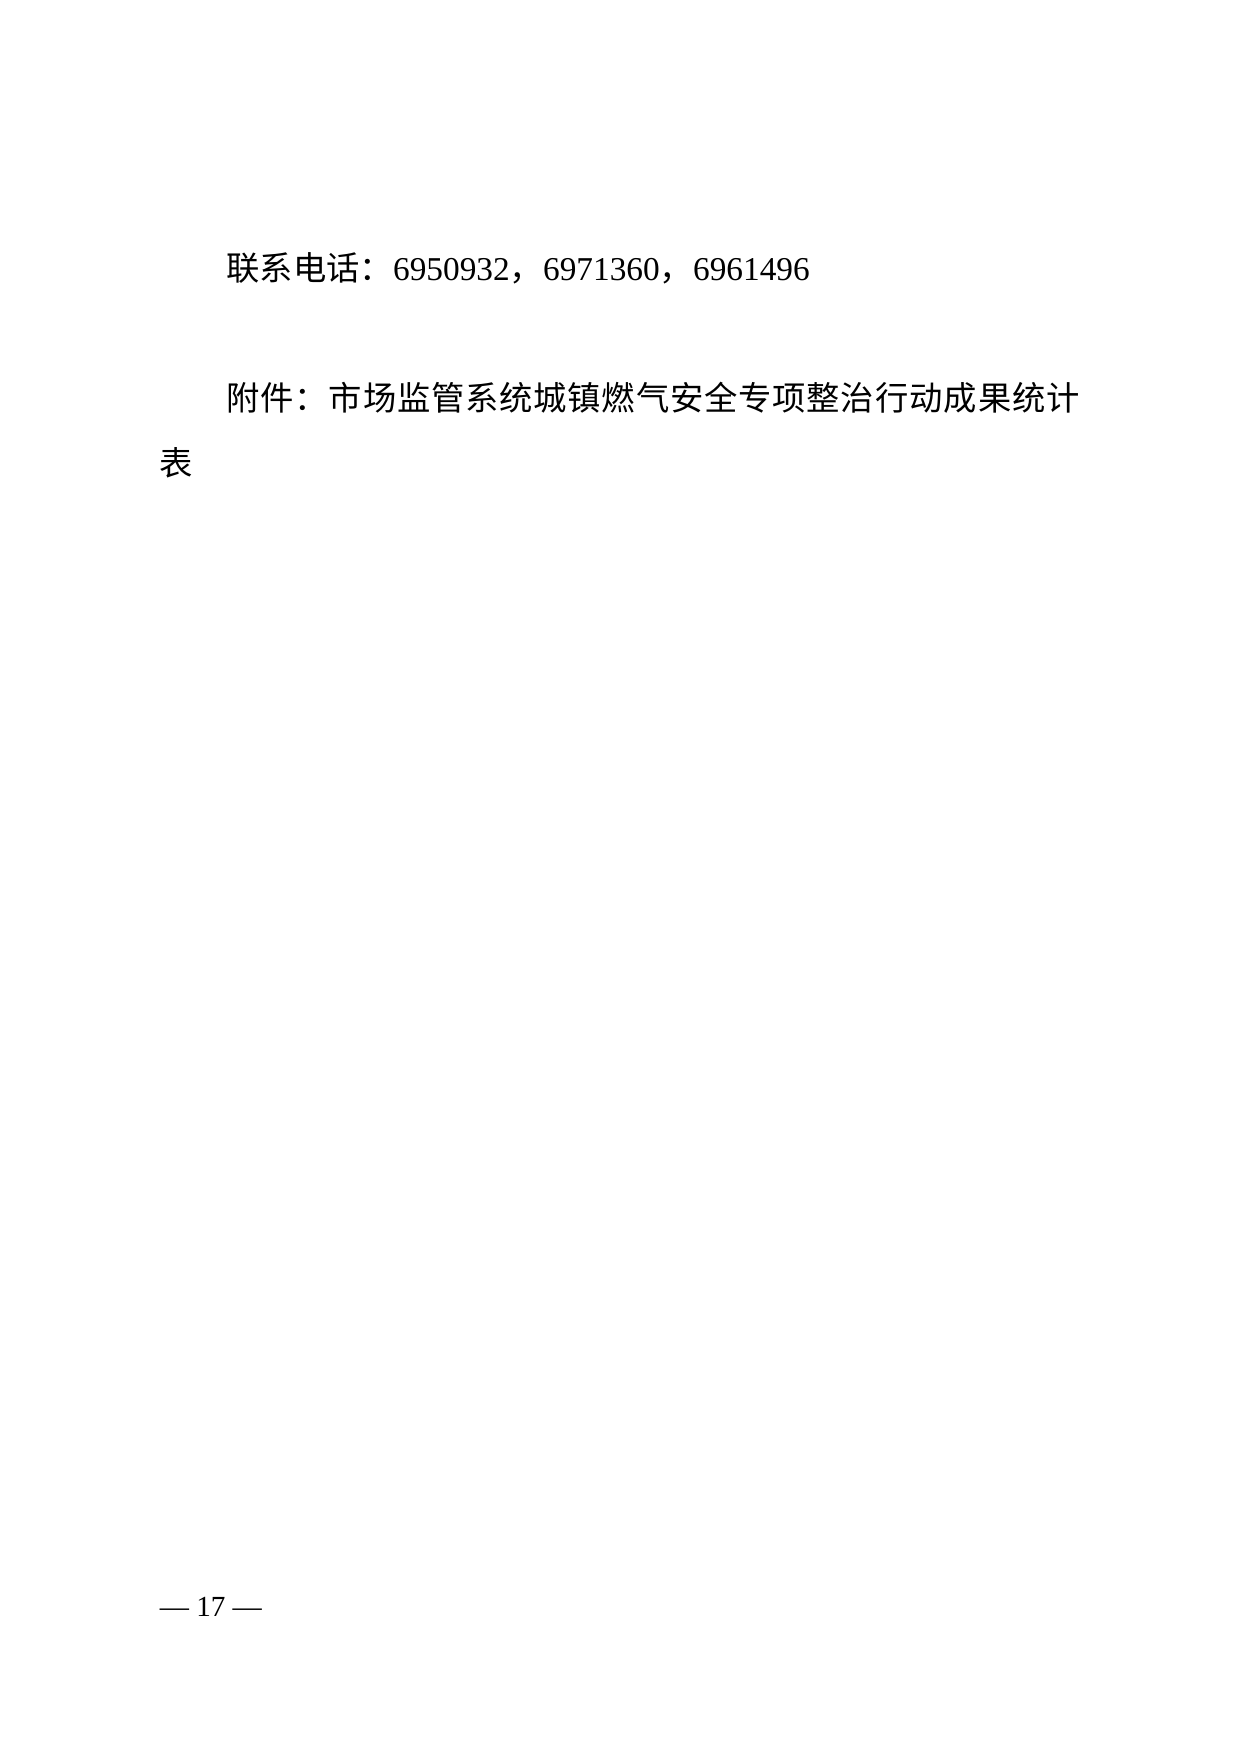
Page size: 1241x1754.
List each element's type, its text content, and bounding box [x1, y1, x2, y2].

text 联系电话：6950932，6971360，6961496 [159, 233, 1081, 298]
text 附件：市场监管系统城镇燃气安全专项整治行动成果统计表 [159, 363, 1081, 493]
